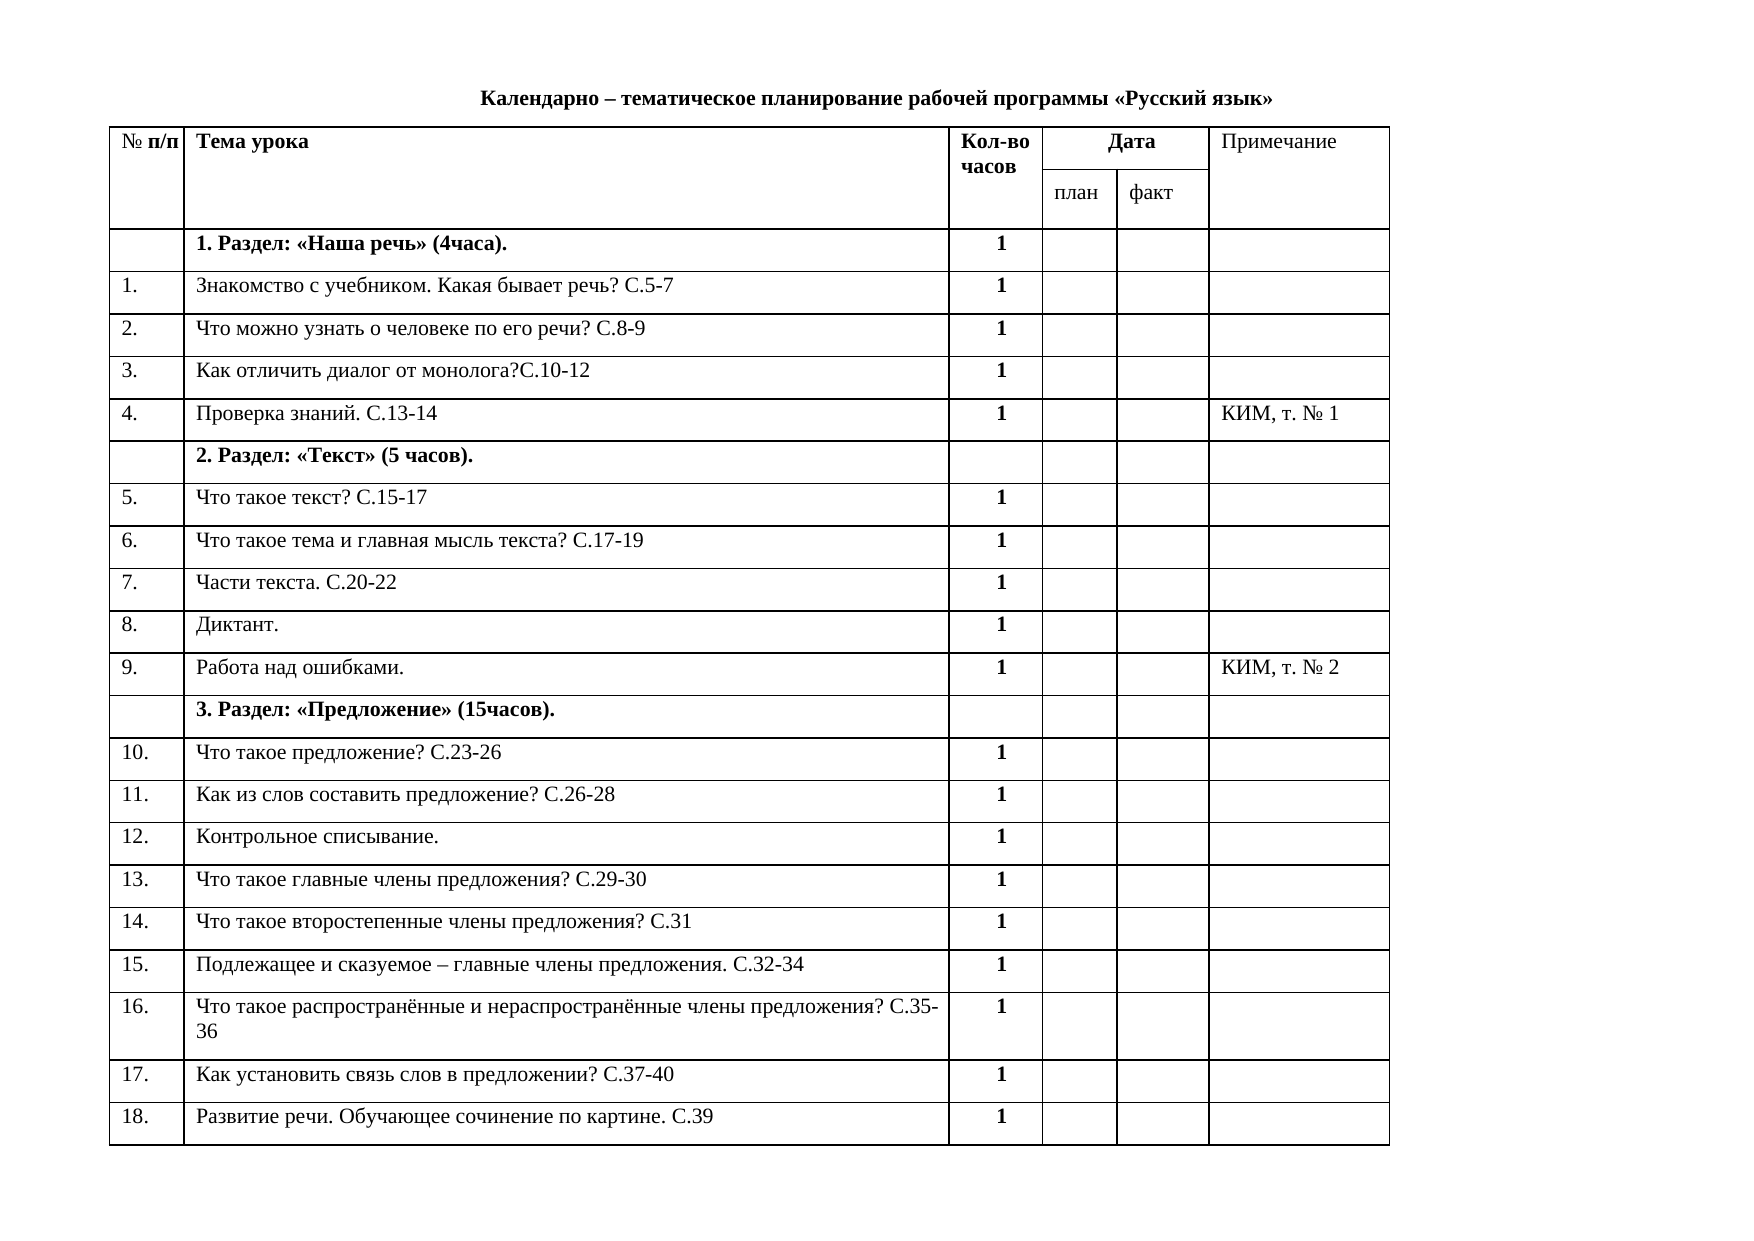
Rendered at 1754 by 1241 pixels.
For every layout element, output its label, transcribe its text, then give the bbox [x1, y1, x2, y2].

table_cell [1043, 823, 1116, 864]
table_cell 1 [950, 1103, 1042, 1144]
table_header № п/п [110, 128, 183, 228]
table_cell [950, 442, 1042, 483]
table_cell 13. [110, 866, 183, 907]
table_cell [1043, 230, 1116, 271]
table_cell [1210, 442, 1389, 483]
table_cell [1118, 908, 1208, 949]
table_cell Контрольное списывание. [185, 823, 948, 864]
table_cell [1210, 866, 1389, 907]
table_cell [1210, 527, 1389, 567]
table_cell 1 [950, 781, 1042, 822]
table_cell 1 [950, 823, 1042, 864]
table_cell Что такое текст? С.15-17 [185, 484, 948, 525]
table_cell 9. [110, 654, 183, 695]
table_cell план [1043, 170, 1116, 228]
table_cell [1118, 569, 1208, 610]
table_cell 1 [950, 357, 1042, 398]
table_cell [1043, 1103, 1116, 1144]
table_cell [1118, 400, 1208, 440]
table_cell [110, 696, 183, 737]
table_cell 5. [110, 484, 183, 525]
table_cell 1 [950, 993, 1042, 1059]
table_cell КИМ, т. № 1 [1210, 400, 1389, 440]
table_cell [1118, 527, 1208, 567]
table_cell 12. [110, 823, 183, 864]
table_cell 1 [950, 527, 1042, 567]
table_cell Проверка знаний. С.13-14 [185, 400, 948, 440]
table_cell Работа над ошибками. [185, 654, 948, 695]
table_cell [1118, 696, 1208, 737]
table_cell [1210, 484, 1389, 525]
table_cell [1043, 315, 1116, 356]
table_cell [1043, 1061, 1116, 1101]
table_cell 4. [110, 400, 183, 440]
table_cell [1210, 357, 1389, 398]
table_cell [1118, 272, 1208, 313]
table_cell [110, 230, 183, 271]
table_header Тема урока [185, 128, 948, 228]
table_cell [1043, 400, 1116, 440]
table_cell Что такое тема и главная мысль текста? С.17-19 [185, 527, 948, 567]
table_cell 15. [110, 951, 183, 991]
table_cell [1210, 823, 1389, 864]
table_cell Что такое второстепенные члены предложения? С.31 [185, 908, 948, 949]
table_cell [1118, 866, 1208, 907]
table_cell 14. [110, 908, 183, 949]
table_cell [1118, 357, 1208, 398]
table_header Кол-во часов [950, 128, 1042, 228]
table_cell [1210, 612, 1389, 652]
table_cell [1043, 951, 1116, 991]
table_cell [1043, 272, 1116, 313]
table_cell 16. [110, 993, 183, 1059]
table_cell [1210, 908, 1389, 949]
table_cell 1 [950, 569, 1042, 610]
table_cell Как установить связь слов в предложении? С.37-40 [185, 1061, 948, 1101]
table_cell [1118, 315, 1208, 356]
table_cell Как отличить диалог от монолога?С.10-12 [185, 357, 948, 398]
table_cell 18. [110, 1103, 183, 1144]
table_cell Подлежащее и сказуемое – главные члены предложения. С.32-34 [185, 951, 948, 991]
table_cell Что такое распространённые и нераспространённые члены предложения? С.35-36 [185, 993, 948, 1059]
table_cell [1210, 272, 1389, 313]
table_cell [1118, 654, 1208, 695]
table_cell Что можно узнать о человеке по его речи? С.8-9 [185, 315, 948, 356]
table_cell факт [1118, 170, 1208, 228]
table_cell [1043, 612, 1116, 652]
table_cell [1043, 696, 1116, 737]
table_cell [1043, 357, 1116, 398]
table_cell [950, 696, 1042, 737]
table_cell 1 [950, 400, 1042, 440]
table_header Примечание [1210, 128, 1389, 228]
table_cell [1118, 781, 1208, 822]
table_cell [1210, 1061, 1389, 1101]
table_cell [1210, 230, 1389, 271]
table_cell Как из слов составить предложение? С.26-28 [185, 781, 948, 822]
table_cell 2. Раздел: «Текст» (5 часов). [185, 442, 948, 483]
table_cell 1 [950, 908, 1042, 949]
table_cell [1210, 739, 1389, 779]
table_cell 17. [110, 1061, 183, 1101]
table_cell 10. [110, 739, 183, 779]
table_cell [1043, 484, 1116, 525]
table_cell 3. [110, 357, 183, 398]
table_cell Развитие речи. Обучающее сочинение по картине. С.39 [185, 1103, 948, 1144]
table_cell 1 [950, 484, 1042, 525]
table_cell Знакомство с учебником. Какая бывает речь? С.5-7 [185, 272, 948, 313]
table_cell 1. [110, 272, 183, 313]
table_cell [1043, 781, 1116, 822]
table_cell [1118, 1061, 1208, 1101]
table_cell 1 [950, 612, 1042, 652]
table_cell [1043, 866, 1116, 907]
table_cell [1210, 569, 1389, 610]
table_cell [1210, 696, 1389, 737]
table_cell [1043, 993, 1116, 1059]
table_cell [1043, 569, 1116, 610]
table_cell [1210, 993, 1389, 1059]
text Календарно – тематическое планирование рабочей программы «Русский язык» [118, 85, 1636, 110]
table_cell Части текста. С.20-22 [185, 569, 948, 610]
table_cell [1043, 527, 1116, 567]
table_cell 1 [950, 951, 1042, 991]
table_cell 1 [950, 315, 1042, 356]
table_cell [1043, 442, 1116, 483]
table_cell 1 [950, 272, 1042, 313]
table_cell [1043, 739, 1116, 779]
table_cell [1210, 951, 1389, 991]
table_cell [110, 442, 183, 483]
table_cell КИМ, т. № 2 [1210, 654, 1389, 695]
table_cell [1118, 442, 1208, 483]
table_cell [1118, 230, 1208, 271]
table_cell Что такое главные члены предложения? С.29-30 [185, 866, 948, 907]
table_cell [1118, 993, 1208, 1059]
table_cell [1043, 908, 1116, 949]
table_cell 2. [110, 315, 183, 356]
table_header Дата [1043, 128, 1208, 168]
table_cell 1 [950, 1061, 1042, 1101]
table_cell [1118, 1103, 1208, 1144]
table_cell [1210, 315, 1389, 356]
table_cell 1 [950, 866, 1042, 907]
table_cell [1118, 484, 1208, 525]
table_cell 1 [950, 654, 1042, 695]
table_cell 8. [110, 612, 183, 652]
table_cell Диктант. [185, 612, 948, 652]
table_cell 1 [950, 739, 1042, 779]
table_cell 7. [110, 569, 183, 610]
table_cell Что такое предложение? С.23-26 [185, 739, 948, 779]
table_cell 1. Раздел: «Наша речь» (4часа). [185, 230, 948, 271]
table_cell [1043, 654, 1116, 695]
table_cell [1118, 823, 1208, 864]
table_cell 3. Раздел: «Предложение» (15часов). [185, 696, 948, 737]
table_cell [1118, 739, 1208, 779]
table_cell [1210, 1103, 1389, 1144]
table_cell [1210, 781, 1389, 822]
table_cell 6. [110, 527, 183, 567]
table_cell 11. [110, 781, 183, 822]
table_cell [1118, 951, 1208, 991]
table_cell 1 [950, 230, 1042, 271]
table_cell [1118, 612, 1208, 652]
